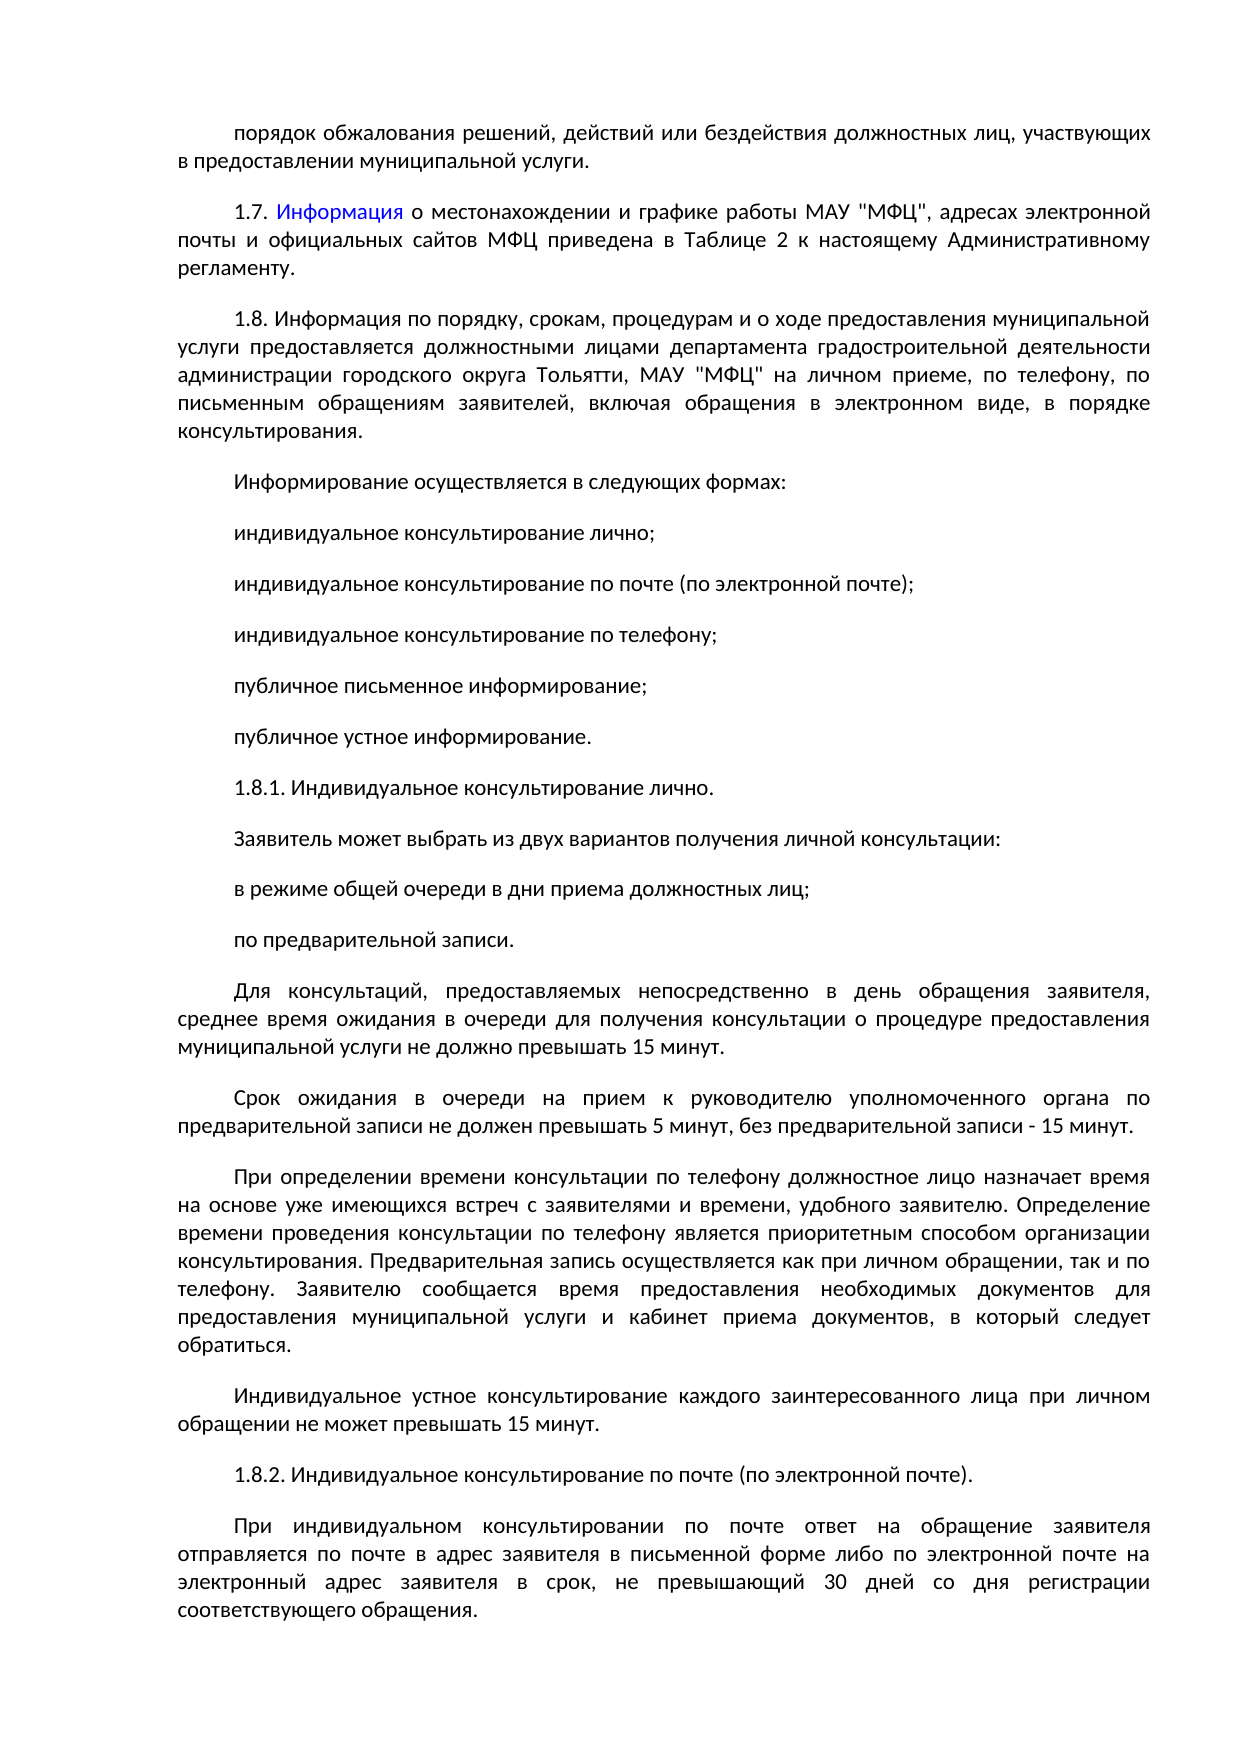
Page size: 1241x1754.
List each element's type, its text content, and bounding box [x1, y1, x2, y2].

text 1.7. Информация о местонахождении и графике работы МАУ "МФЦ", адресах электронной почты и официальных сайтов МФЦ приведена в Таблице 2 к настоящему Административному регламенту. [177, 197, 1152, 281]
text 1.8.2. Индивидуальное консультирование по почте (по электронной почте). [177, 1460, 1152, 1488]
text Для консультаций, предоставляемых непосредственно в день обращения заявителя, среднее время ожидания в очереди для получения консультации о процедуре предоставления муниципальной услуги не должно превышать 15 минут. [177, 976, 1152, 1061]
text в режиме общей очереди в дни приема должностных лиц; [177, 874, 1152, 903]
text индивидуальное консультирование по почте (по электронной почте); [177, 569, 1152, 597]
text 1.8.1. Индивидуальное консультирование лично. [177, 773, 1152, 801]
text публичное устное информирование. [177, 722, 1152, 750]
text порядок обжалования решений, действий или бездействия должностных лиц, участвующих в предоставлении муниципальной услуги. [177, 118, 1152, 174]
text публичное письменное информирование; [177, 671, 1152, 699]
text При индивидуальном консультировании по почте ответ на обращение заявителя отправляется по почте в адрес заявителя в письменной форме либо по электронной почте на электронный адрес заявителя в срок, не превышающий 30 дней со дня регистрации соответствующего обращения. [177, 1511, 1152, 1623]
text Заявитель может выбрать из двух вариантов получения личной консультации: [177, 824, 1152, 852]
text Информирование осуществляется в следующих формах: [177, 467, 1152, 495]
text по предварительной записи. [177, 926, 1152, 953]
text Срок ожидания в очереди на прием к руководителю уполномоченного органа по предварительной записи не должен превышать 5 минут, без предварительной записи - 15 минут. [177, 1083, 1152, 1139]
text индивидуальное консультирование лично; [177, 518, 1152, 546]
text Индивидуальное устное консультирование каждого заинтересованного лица при личном обращении не может превышать 15 минут. [177, 1381, 1152, 1437]
text При определении времени консультации по телефону должностное лицо назначает время на основе уже имеющихся встреч с заявителями и времени, удобного заявителю. Определение времени проведения консультации по телефону является приоритетным способом организации консультирования. Предварительная запись осуществляется как при личном обращении, так и по телефону. Заявителю сообщается время предоставления необходимых документов для предоставления муниципальной услуги и кабинет приема документов, в который следует обратиться. [177, 1162, 1152, 1358]
text 1.8. Информация по порядку, срокам, процедурам и о ходе предоставления муниципальной услуги предоставляется должностными лицами департамента градостроительной деятельности администрации городского округа Тольятти, МАУ "МФЦ" на личном приеме, по телефону, по письменным обращениям заявителей, включая обращения в электронном виде, в порядке консультирования. [177, 304, 1152, 444]
text индивидуальное консультирование по телефону; [177, 620, 1152, 648]
